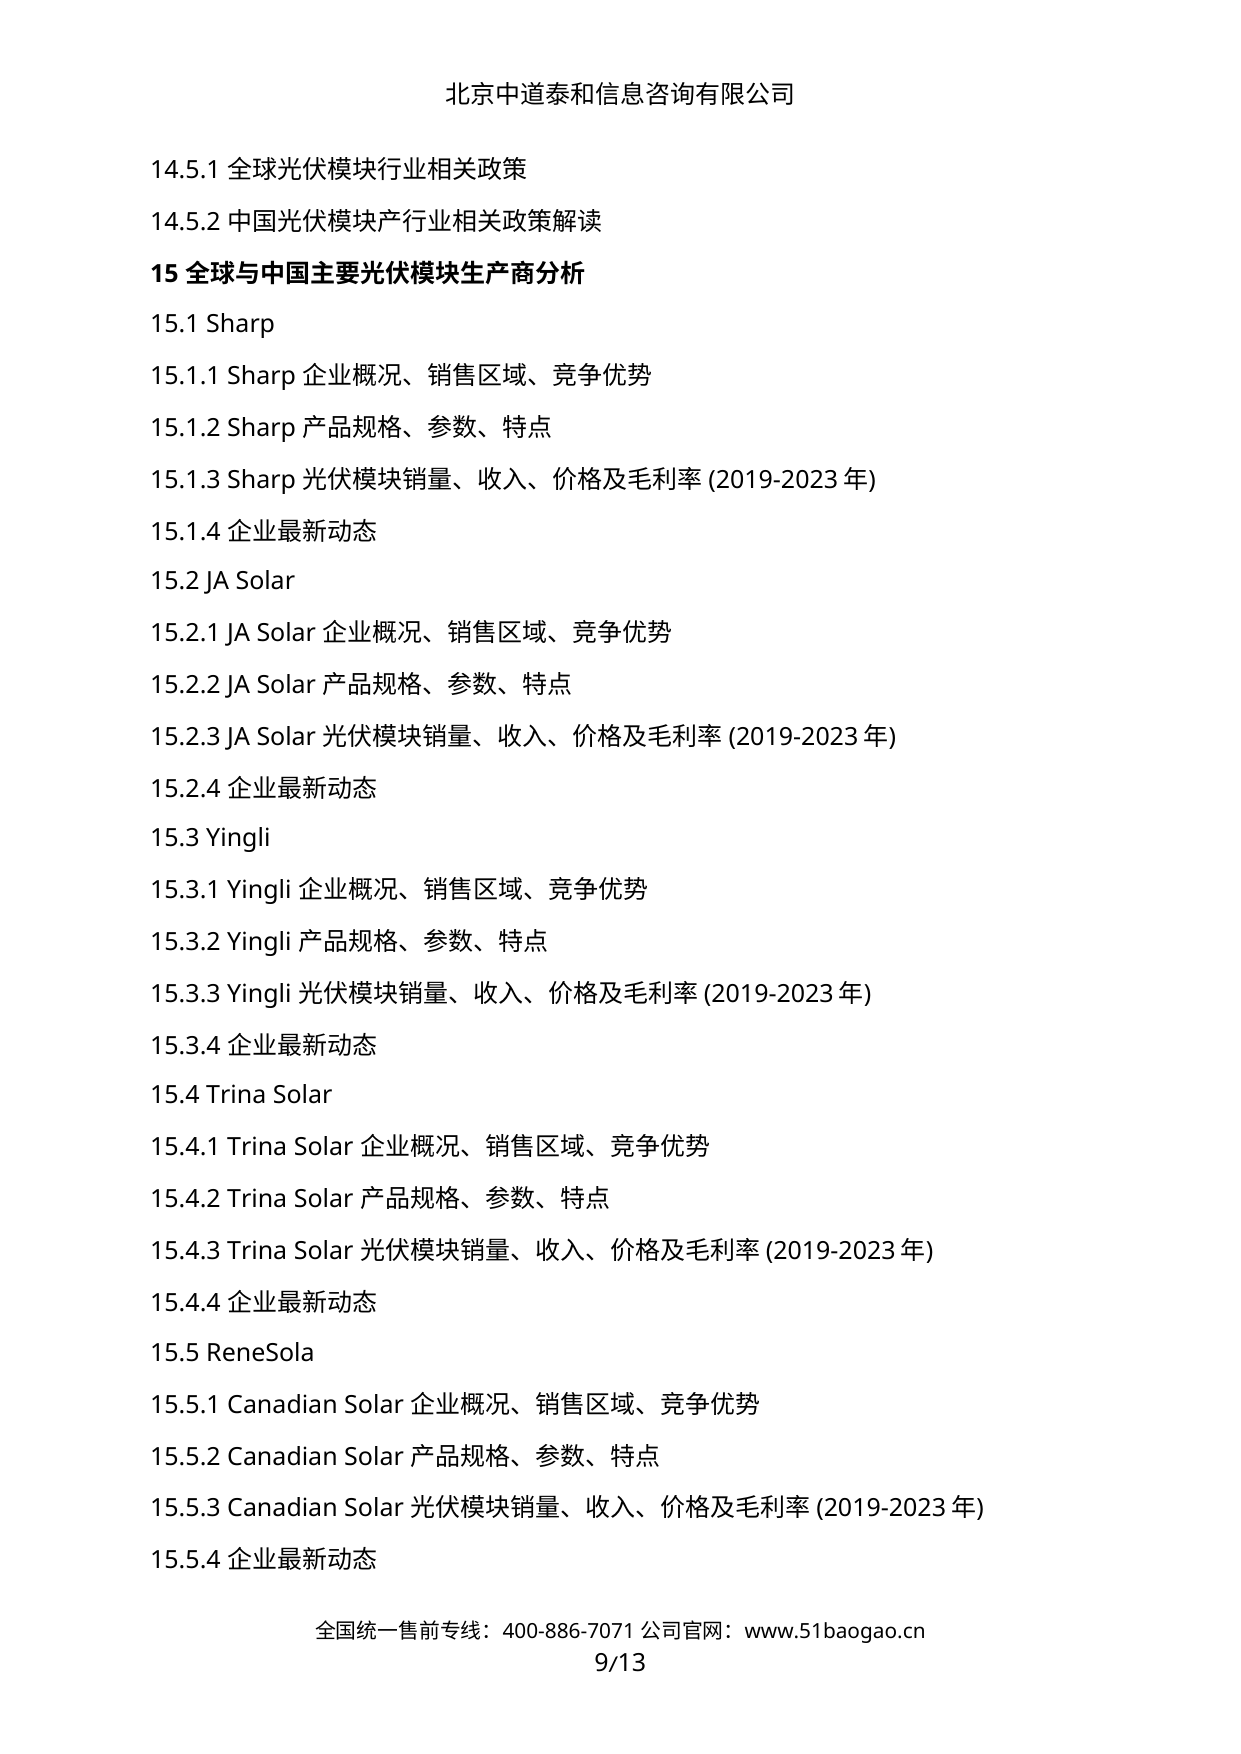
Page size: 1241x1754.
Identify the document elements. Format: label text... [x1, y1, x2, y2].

text 15.4.1 Trina Solar 企业概况、销售区域、竞争优势 [150, 1127, 1090, 1163]
text 15.1.1 Sharp 企业概况、销售区域、竞争优势 [150, 355, 1090, 392]
text 14.5.2 中国光伏模块产行业相关政策解读 [150, 202, 1090, 238]
text 15.3.3 Yingli 光伏模块销量、收入、价格及毛利率 (2019-2023年) [150, 973, 1090, 1010]
text 15.4.3 Trina Solar 光伏模块销量、收入、价格及毛利率 (2019-2023年) [150, 1231, 1090, 1267]
text 15.2.2 JA Solar 产品规格、参数、特点 [150, 664, 1090, 701]
text 15.5 ReneSola [150, 1334, 1090, 1368]
text 15.3.1 Yingli 企业概况、销售区域、竞争优势 [150, 870, 1090, 906]
text 15.1.2 Sharp 产品规格、参数、特点 [150, 407, 1090, 443]
text 15.1.4 企业最新动态 [150, 511, 1090, 547]
text 15.2.3 JA Solar 光伏模块销量、收入、价格及毛利率 (2019-2023年) [150, 716, 1090, 752]
text 15.5.2 Canadian Solar 产品规格、参数、特点 [150, 1436, 1090, 1472]
text 14.5.1 全球光伏模块行业相关政策 [150, 150, 1090, 186]
text 15.3.4 企业最新动态 [150, 1025, 1090, 1062]
text 15.1.3 Sharp 光伏模块销量、收入、价格及毛利率 (2019-2023年) [150, 459, 1090, 495]
text 15.2.4 企业最新动态 [150, 768, 1090, 804]
text 15.5.1 Canadian Solar 企业概况、销售区域、竞争优势 [150, 1384, 1090, 1420]
text 15.1 Sharp [150, 306, 1090, 340]
text 15.2.1 JA Solar 企业概况、销售区域、竞争优势 [150, 612, 1090, 649]
text 15.4.2 Trina Solar 产品规格、参数、特点 [150, 1179, 1090, 1215]
text 15.3.2 Yingli 产品规格、参数、特点 [150, 922, 1090, 958]
text 15.5.4 企业最新动态 [150, 1540, 1090, 1576]
text 15.2 JA Solar [150, 563, 1090, 597]
text 15.3 Yingli [150, 820, 1090, 854]
text 15.4 Trina Solar [150, 1077, 1090, 1111]
text 15 全球与中国主要光伏模块生产商分析 [150, 254, 1090, 290]
text 15.5.3 Canadian Solar 光伏模块销量、收入、价格及毛利率 (2019-2023年) [150, 1488, 1090, 1524]
text 15.4.4 企业最新动态 [150, 1282, 1090, 1319]
